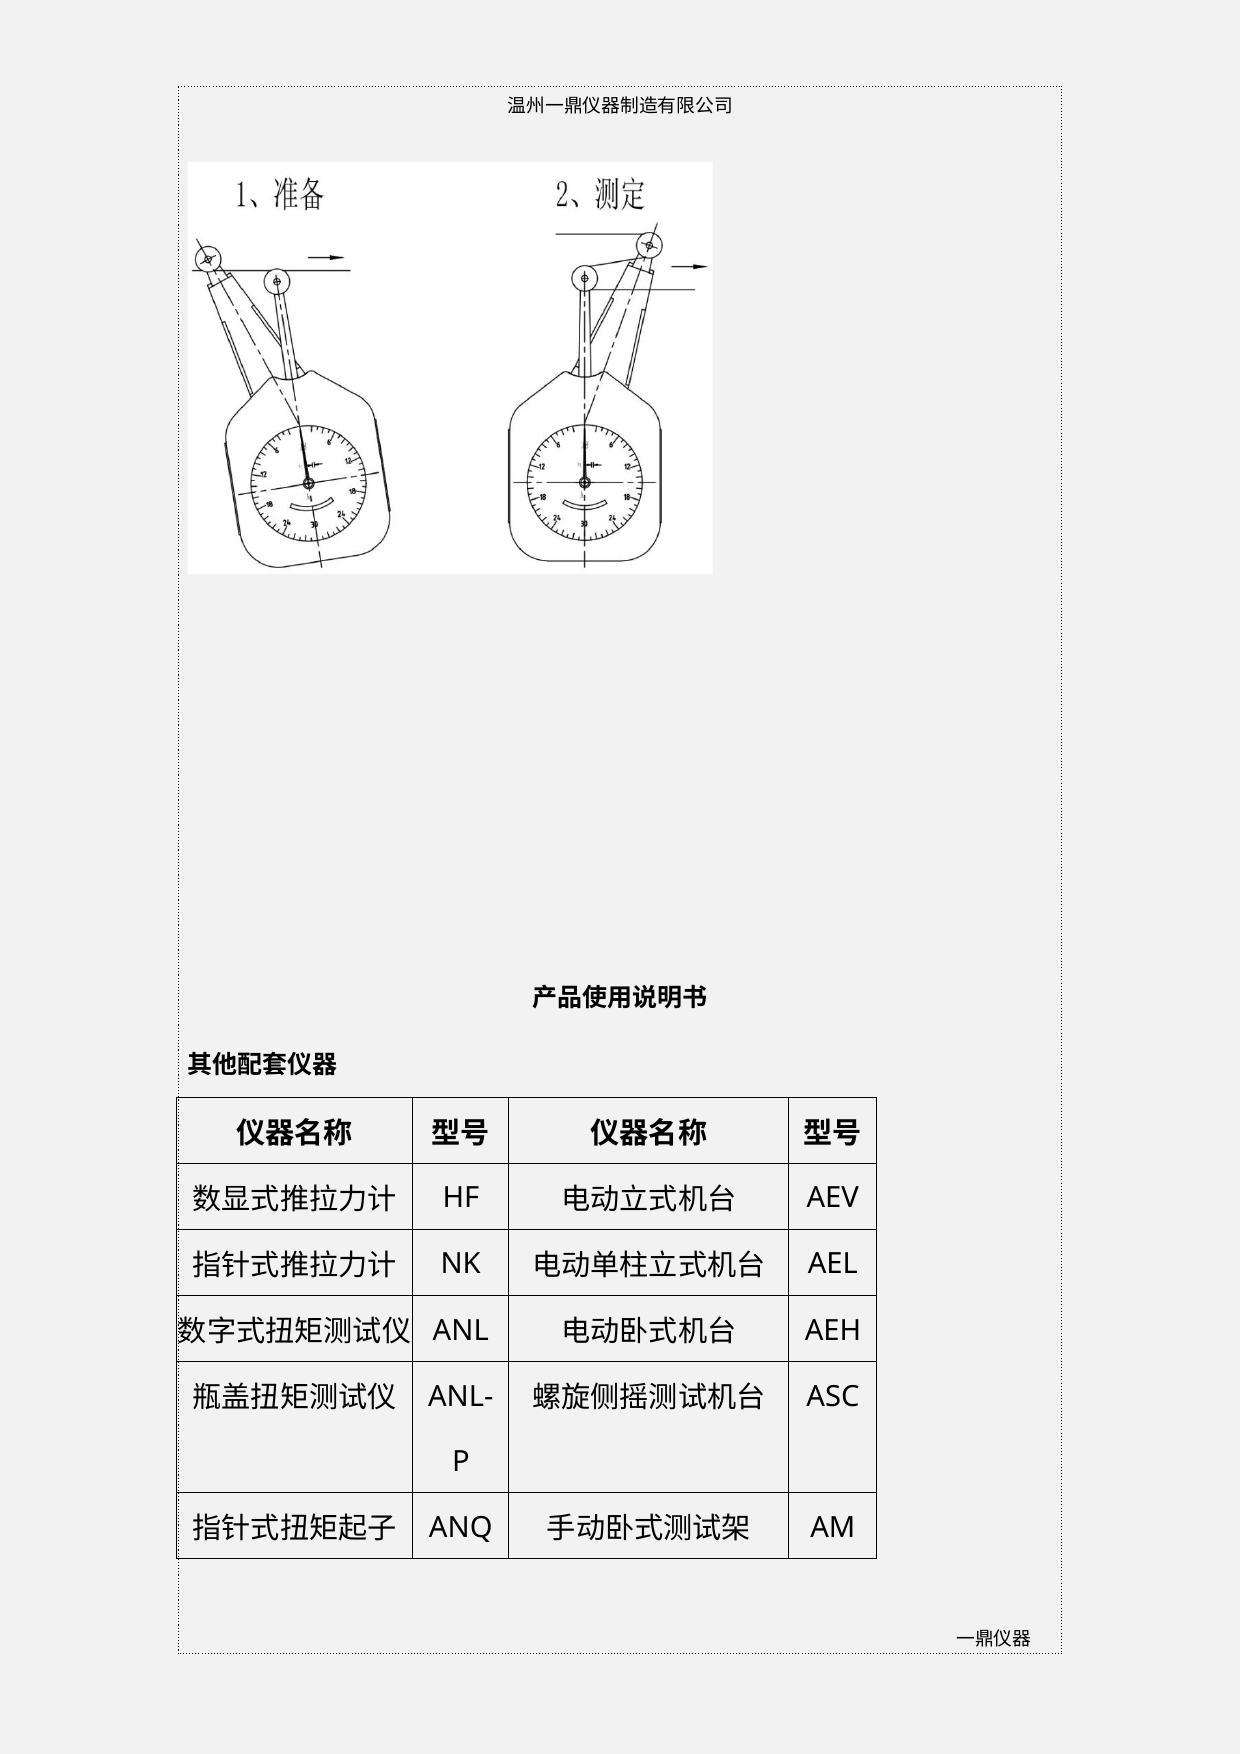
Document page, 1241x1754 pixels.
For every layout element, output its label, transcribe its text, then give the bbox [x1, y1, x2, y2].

table_cell NK [413, 1230, 508, 1295]
table_cell 瓶盖扭矩测试仪 [177, 1362, 412, 1492]
table_cell AEL [789, 1230, 876, 1295]
table_cell 螺旋侧摇测试机台 [509, 1362, 788, 1492]
table_cell AMH [789, 1493, 876, 1558]
table_header 仪器名称 [509, 1098, 788, 1163]
table_header 仪器名称 [177, 1098, 412, 1163]
table_cell 手动卧式测试架 [509, 1493, 788, 1558]
table_cell 指针式推拉力计 [177, 1230, 412, 1295]
table_cell 电动单柱立式机台 [509, 1230, 788, 1295]
table_header 型号 [413, 1098, 508, 1163]
table_cell ANL [413, 1296, 508, 1361]
table_cell ANQ [413, 1493, 508, 1558]
table_header 型号 [789, 1098, 876, 1163]
table_cell 电动立式机台 [509, 1164, 788, 1229]
table_cell 指针式扭矩起子 [177, 1493, 412, 1558]
table_cell HF [413, 1164, 508, 1229]
text 其他配套仪器 [187, 1044, 1053, 1081]
text 产品使用说明书 [187, 963, 1053, 1028]
table_cell ANL-P [413, 1362, 508, 1492]
picture [187, 162, 713, 574]
table_cell 数显式推拉力计 [177, 1164, 412, 1229]
table_cell 数字式扭矩测试仪 [177, 1296, 412, 1361]
table_cell AEV [789, 1164, 876, 1229]
table_cell AEH [789, 1296, 876, 1361]
table_cell 电动卧式机台 [509, 1296, 788, 1361]
table_cell ASC [789, 1362, 876, 1492]
